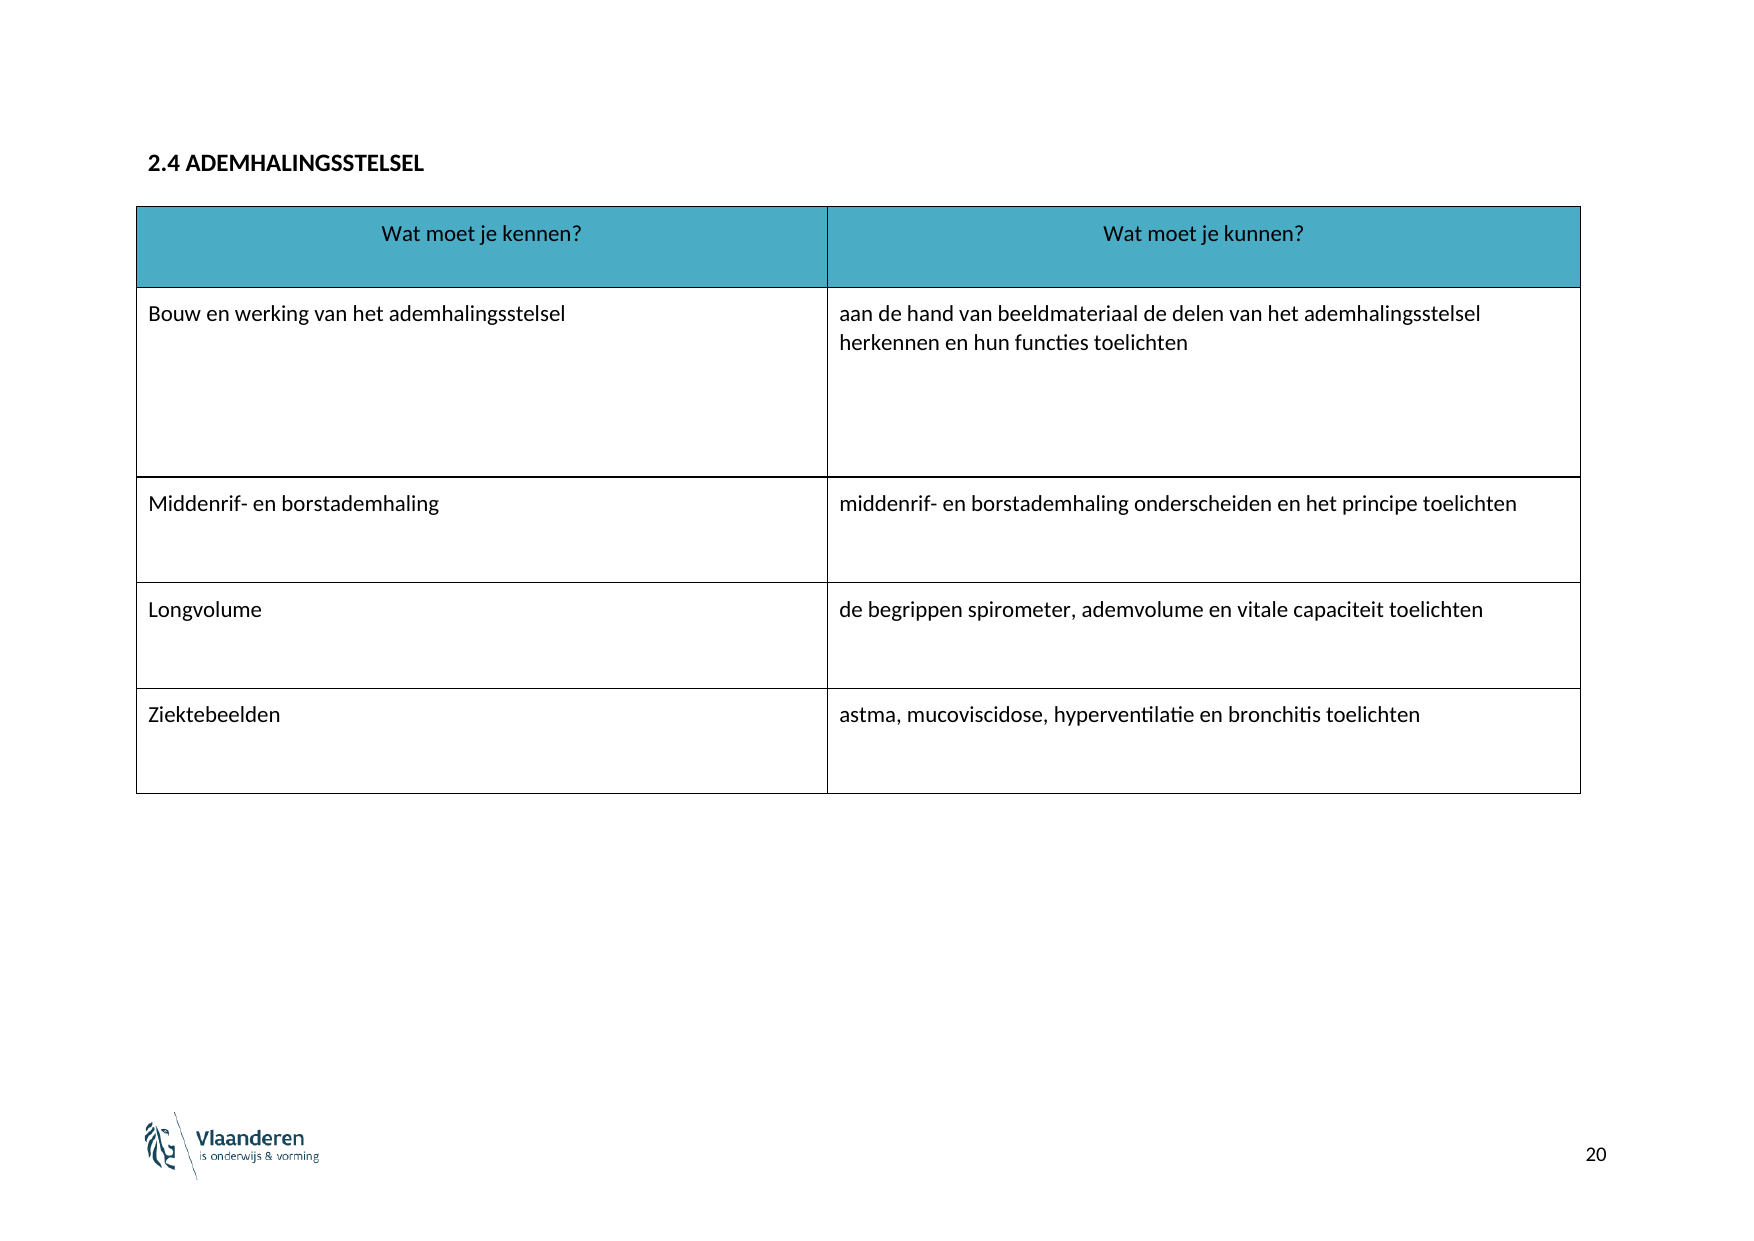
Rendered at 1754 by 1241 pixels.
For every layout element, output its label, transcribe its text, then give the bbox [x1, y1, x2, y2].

table_cell Longvolume [137, 583, 827, 688]
table_header Wat moet je kennen? [137, 207, 827, 287]
table_cell astma, mucoviscidose, hyperventilatie en bronchitis toelichten [828, 689, 1580, 793]
table_header Wat moet je kunnen? [828, 207, 1580, 287]
table_cell Ziektebeelden [137, 689, 827, 793]
table_cell Middenrif- en borstademhaling [137, 478, 827, 582]
table_cell de begrippen spirometer, ademvolume en vitale capaciteit toelichten [828, 583, 1580, 688]
picture [144, 1112, 327, 1180]
table_cell aan de hand van beeldmateriaal de delen van het ademhalingsstelsel herkennen en hun functies toelichten [828, 288, 1580, 476]
table_cell Bouw en werking van het ademhalingsstelsel [137, 288, 827, 476]
table_cell middenrif- en borstademhaling onderscheiden en het principe toelichten [828, 478, 1580, 582]
text 2.4 ADEMHALINGSSTELSEL [148, 148, 1606, 178]
